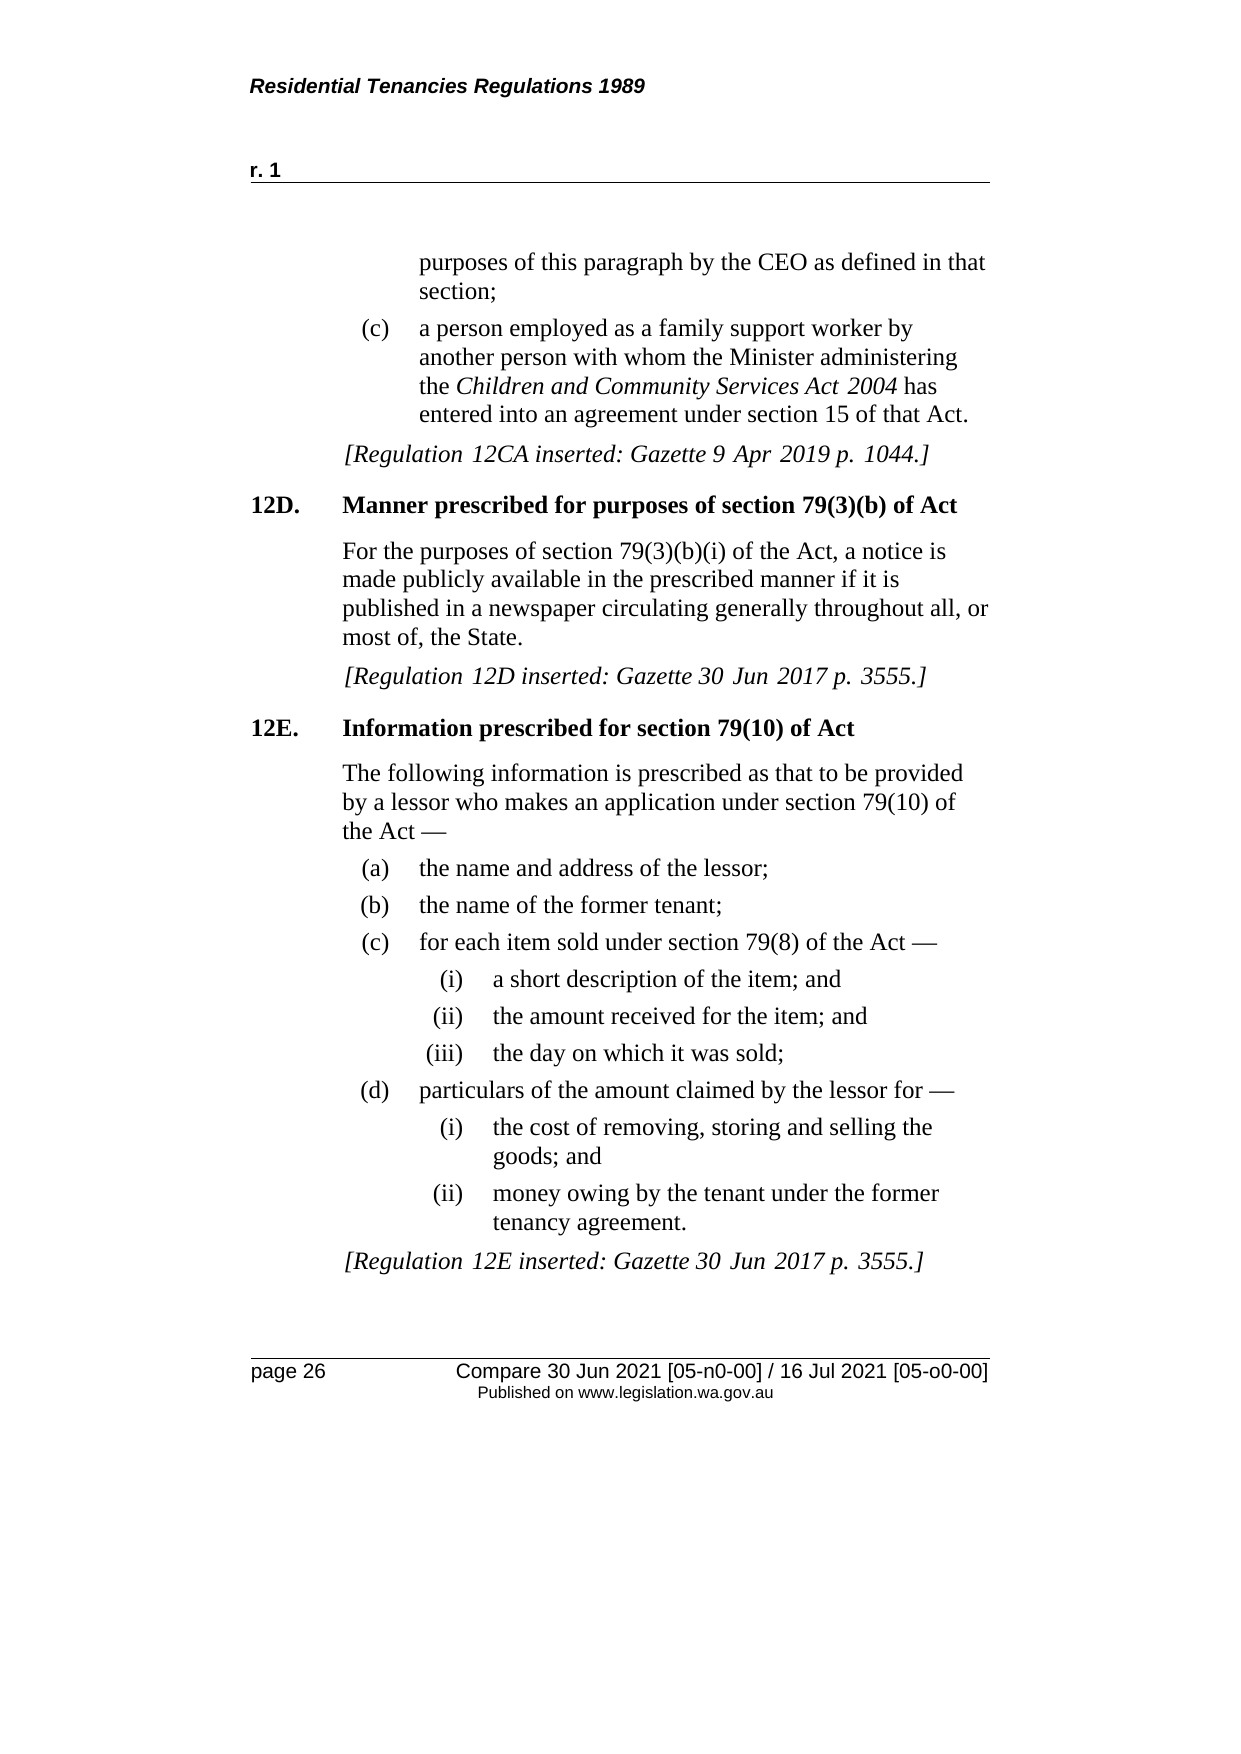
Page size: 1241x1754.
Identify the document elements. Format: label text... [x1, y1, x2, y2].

text The following information is prescribed as that to be provided by a lessor who makes an application under section 79(10) of the Act — [251, 758, 990, 844]
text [251, 247, 990, 305]
text (iii) the day on which it was sold; [251, 1038, 990, 1067]
text [Regulation 12CA inserted: Gazette 9 Apr 2019 p. 1044.] [251, 439, 990, 467]
text (ii) money owing by the tenant under the former tenancy agreement. [251, 1178, 990, 1236]
text (d) particulars of the amount claimed by the lessor for — [251, 1075, 990, 1104]
text For the purposes of section 79(3)(b)(i) of the Act, a notice is made publicly available in the prescribed manner if it is published in a newspaper circulating generally throughout all, or most of, the State. [251, 536, 990, 651]
text (i) the cost of removing, storing and selling the goods; and [251, 1112, 990, 1170]
text (c) for each item sold under section 79(8) of the Act — [251, 927, 990, 956]
text [Regulation 12E inserted: Gazette 30 Jun 2017 p. 3555.] [251, 1246, 990, 1275]
subtitle 12E. Information prescribed for section 79(10) of Act [251, 713, 990, 742]
subtitle 12D. Manner prescribed for purposes of section 79(3)(b) of Act [251, 490, 990, 519]
text (ii) the amount received for the item; and [251, 1001, 990, 1030]
text (i) a short description of the item; and [251, 964, 990, 993]
text (b) the name of the former tenant; [251, 890, 990, 919]
text (a) the name and address of the lessor; [251, 853, 990, 882]
text [Regulation 12D inserted: Gazette 30 Jun 2017 p. 3555.] [251, 661, 990, 690]
text (c) a person employed as a family support worker by another person with whom the Minister administering the Children and Community Services Act 2004 has entered into an agreement under section 15 of that Act. [251, 313, 990, 428]
